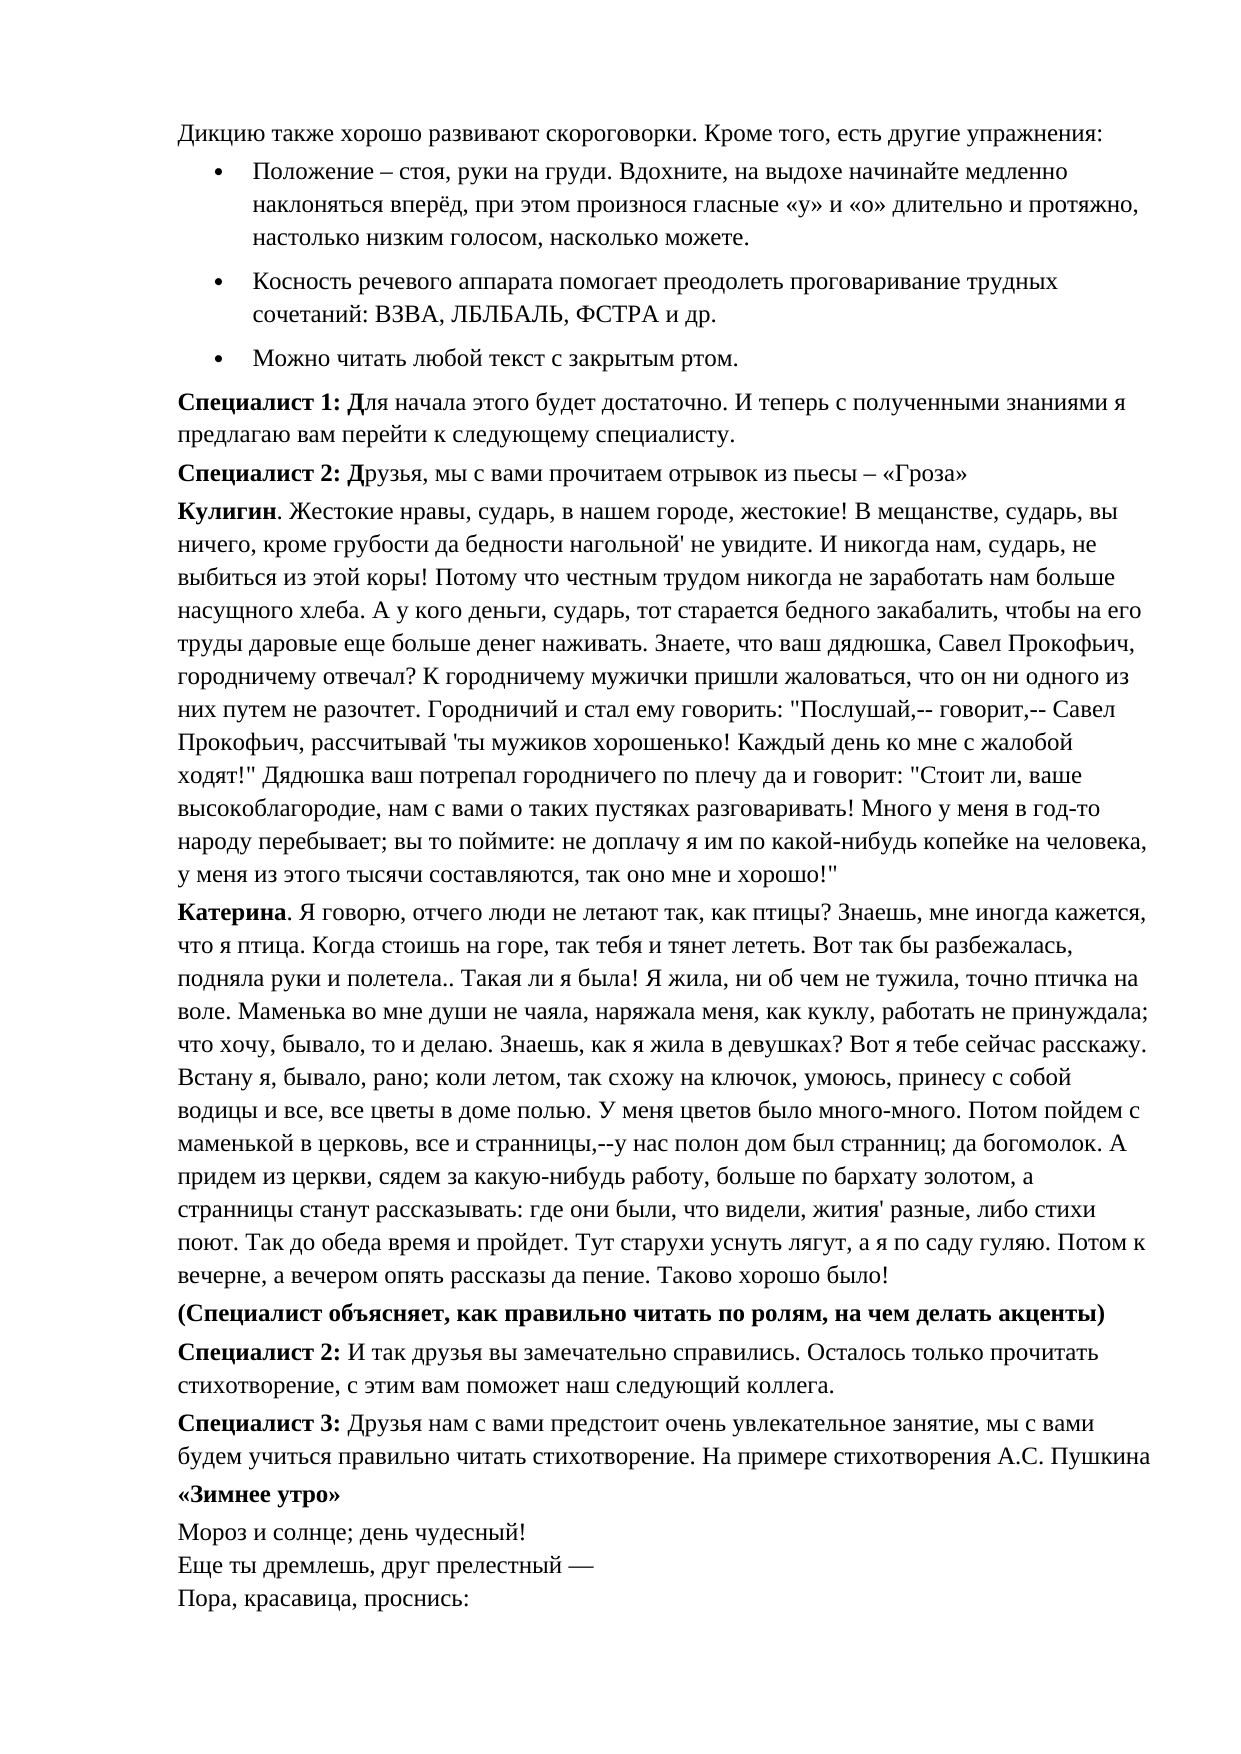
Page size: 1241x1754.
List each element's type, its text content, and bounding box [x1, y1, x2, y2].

text Дикцию также хорошо развивают скороговорки. Кроме того, есть другие упражнения: [177, 118, 1152, 147]
text Кулигин. Жестокие нравы, сударь, в нашем городе, жестокие! В мещанстве, сударь, вы ничего, кроме грубости да бедности нагольной' не увидите. И никогда нам, сударь, не выбиться из этой коры! Потому что честным трудом никогда не заработать нам больше насущного хлеба. А у кого деньги, сударь, тот старается бедного закабалить, чтобы на его труды даровые еще больше денег наживать. Знаете, что ваш дядюшка, Савел Прокофьич, городничему отвечал? К городничему мужички пришли жаловаться, что он ни одного из них путем не разочтет. Городничий и стал ему говорить: "Послушай,-- говорит,-- Савел Прокофьич, рассчитывай 'ты мужиков хорошенько! Каждый день ко мне с жалобой ходят!" Дядюшка ваш потрепал городничего по плечу да и говорит: "Стоит ли, ваше высокоблагородие, нам с вами о таких пустяках разговаривать! Много у меня в год-то народу перебывает; вы то поймите: не доплачу я им по какой-нибудь копейке на человека, у меня из этого тысячи составляются, так оно мне и хорошо!" [177, 496, 1152, 888]
text «Зимнее утро» [177, 1479, 1152, 1508]
text Специалист 2: Друзья, мы с вами прочитаем отрывок из пьесы – «Гроза» [177, 458, 1152, 486]
list Положение – стоя, руки на груди. Вдохните, на выдохе начинайте медленно наклоняться вперёд, при этом произнося гласные «у» и «о» длительно и протяжно, настолько низким голосом, насколько можете. [215, 156, 1152, 251]
list Косность речевого аппарата помогает преодолеть проговаривание трудных сочетаний: ВЗВА, ЛБЛБАЛЬ, ФСТРА и др. [215, 266, 1152, 328]
text (Специалист объясняет, как правильно читать по ролям, на чем делать акценты) [177, 1298, 1152, 1327]
text Специалист 3: Друзья нам с вами предстоит очень увлекательное занятие, мы с вами будем учиться правильно читать стихотворение. На примере стихотворения А.С. Пушкина [177, 1408, 1152, 1469]
text Специалист 2: И так друзья вы замечательно справились. Осталось только прочитать стихотворение, с этим вам поможет наш следующий коллега. [177, 1337, 1152, 1398]
list Можно читать любой текст с закрытым ртом. [215, 343, 1152, 372]
text Специалист 1: Для начала этого будет достаточно. И теперь с полученными знаниями я предлагаю вам перейти к следующему специалисту. [177, 387, 1152, 448]
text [177, 1517, 1152, 1612]
text Катерина. Я говорю, отчего люди не летают так, как птицы? Знаешь, мне иногда кажется, что я птица. Когда стоишь на горе, так тебя и тянет лететь. Вот так бы разбежалась, подняла руки и полетела.. Такая ли я была! Я жила, ни об чем не тужила, точно птичка на воле. Маменька во мне души не чаяла, наряжала меня, как куклу, работать не принуждала; что хочу, бывало, то и делаю. Знаешь, как я жила в девушках? Вот я тебе сейчас расскажу. Встану я, бывало, рано; коли летом, так схожу на ключок, умоюсь, принесу с собой водицы и все, все цветы в доме полью. У меня цветов было много-много. Потом пойдем с маменькой в церковь, все и странницы,--у нас полон дом был странниц; да богомолок. А придем из церкви, сядем за какую-нибудь работу, больше по бархату золотом, а странницы станут рассказывать: где они были, что видели, жития' разные, либо стихи поют. Так до обеда время и пройдет. Тут старухи уснуть лягут, а я по саду гуляю. Потом к вечерне, а вечером опять рассказы да пение. Таково хорошо было! [177, 897, 1152, 1289]
